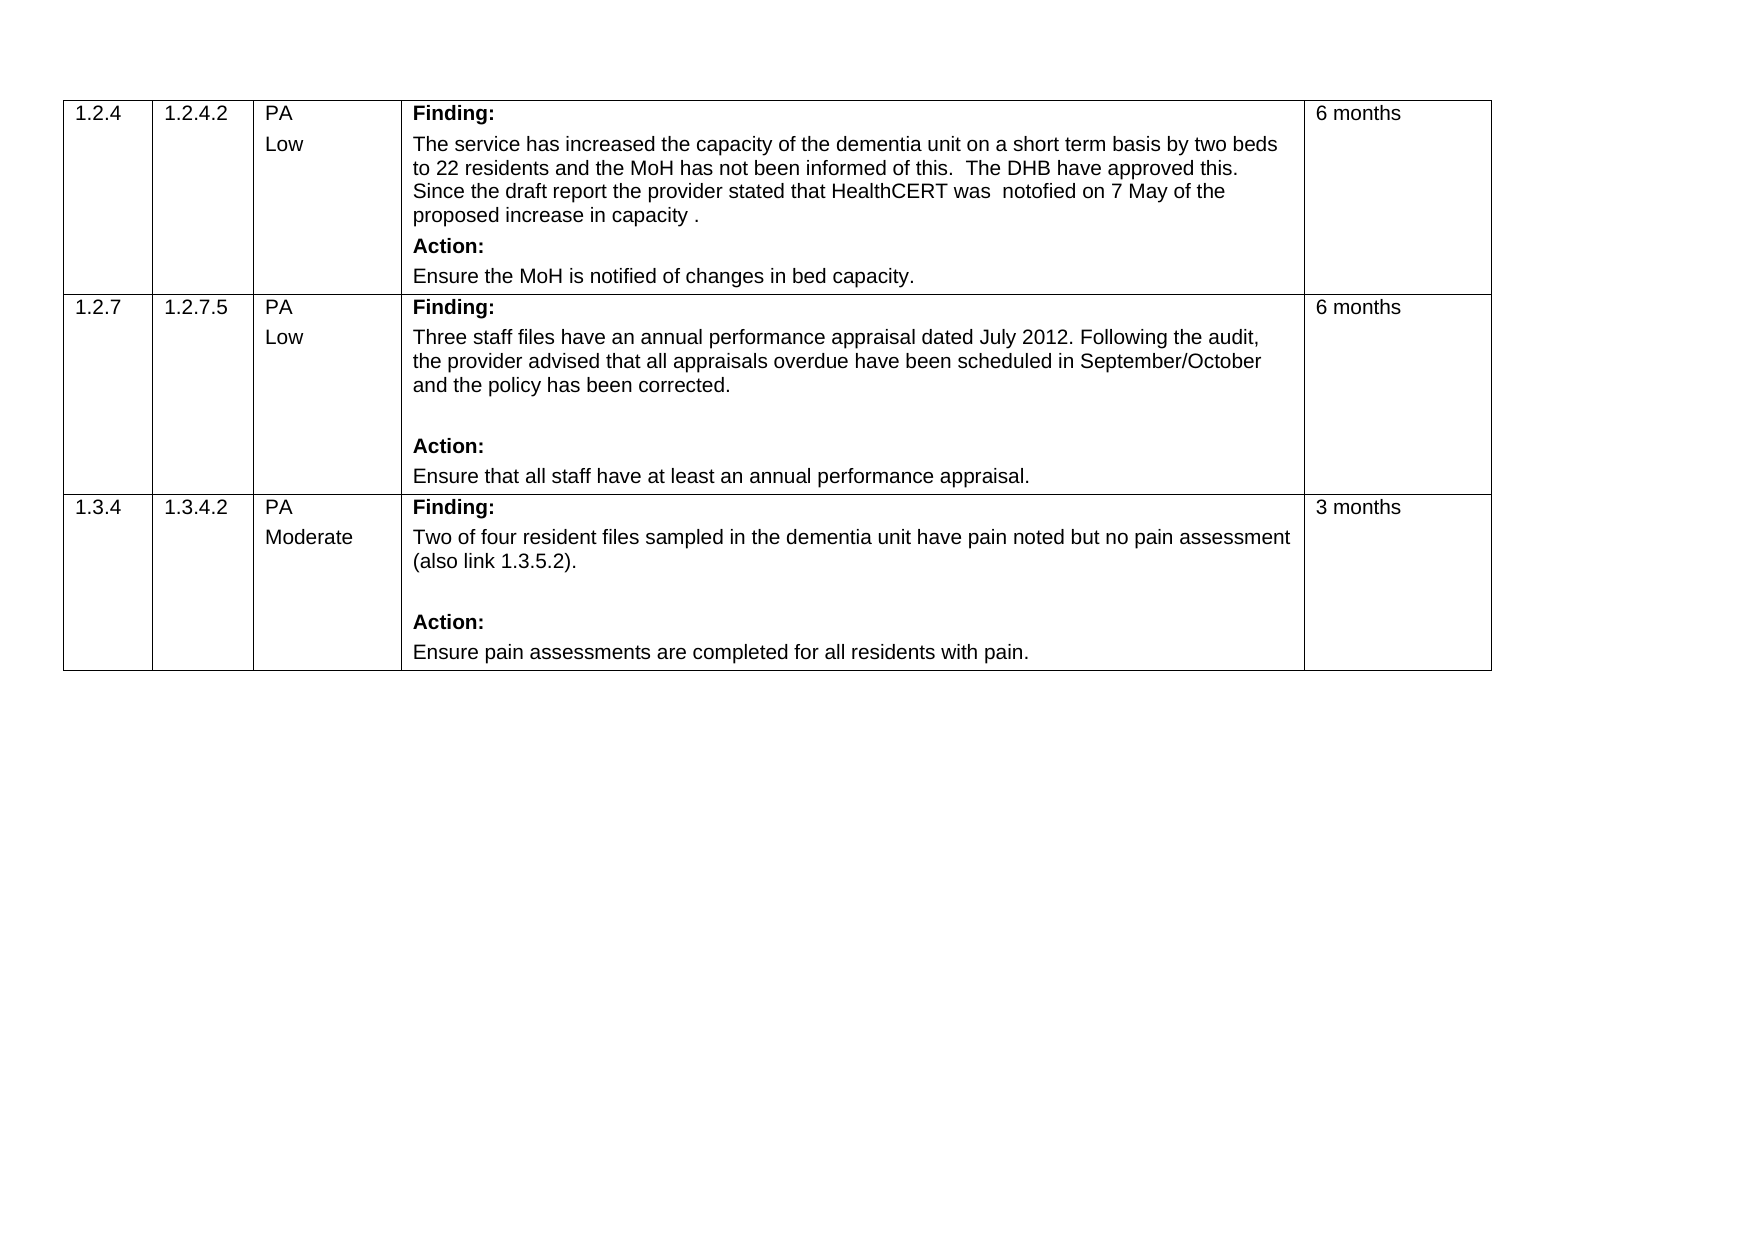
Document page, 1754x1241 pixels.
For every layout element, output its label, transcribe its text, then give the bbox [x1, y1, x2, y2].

table_cell PA Moderate [254, 495, 401, 670]
table_header 1.2.4 [64, 101, 152, 294]
table_cell 3 months [1305, 495, 1491, 670]
table_cell 1.3.4.2 [153, 495, 253, 670]
table_cell Finding: Three staff files have an annual performance appraisal dated July 2012. Following the audit, the provider advised that all appraisals overdue have been scheduled in September/October and the policy has been corrected. Action: Ensure that all staff have at least an annual performance appraisal. [402, 295, 1304, 494]
table_header Finding: The service has increased the capacity of the dementia unit on a short term basis by two beds to 22 residents and the MoH has not been informed of this. The DHB have approved this. Since the draft report the provider stated that HealthCERT was notofied on 7 May of the proposed increase in capacity . Action: Ensure the MoH is notified of changes in bed capacity. [402, 101, 1304, 294]
table_cell 1.3.4 [64, 495, 152, 670]
table_header 1.2.4.2 [153, 101, 253, 294]
table_header PA Low [254, 101, 401, 294]
table_cell 1.2.7 [64, 295, 152, 494]
table_cell 6 months [1305, 295, 1491, 494]
table_cell PA Low [254, 295, 401, 494]
table_cell Finding: Two of four resident files sampled in the dementia unit have pain noted but no pain assessment (also link 1.3.5.2). Action: Ensure pain assessments are completed for all residents with pain. [402, 495, 1304, 670]
table_cell 1.2.7.5 [153, 295, 253, 494]
table_header 6 months [1305, 101, 1491, 294]
